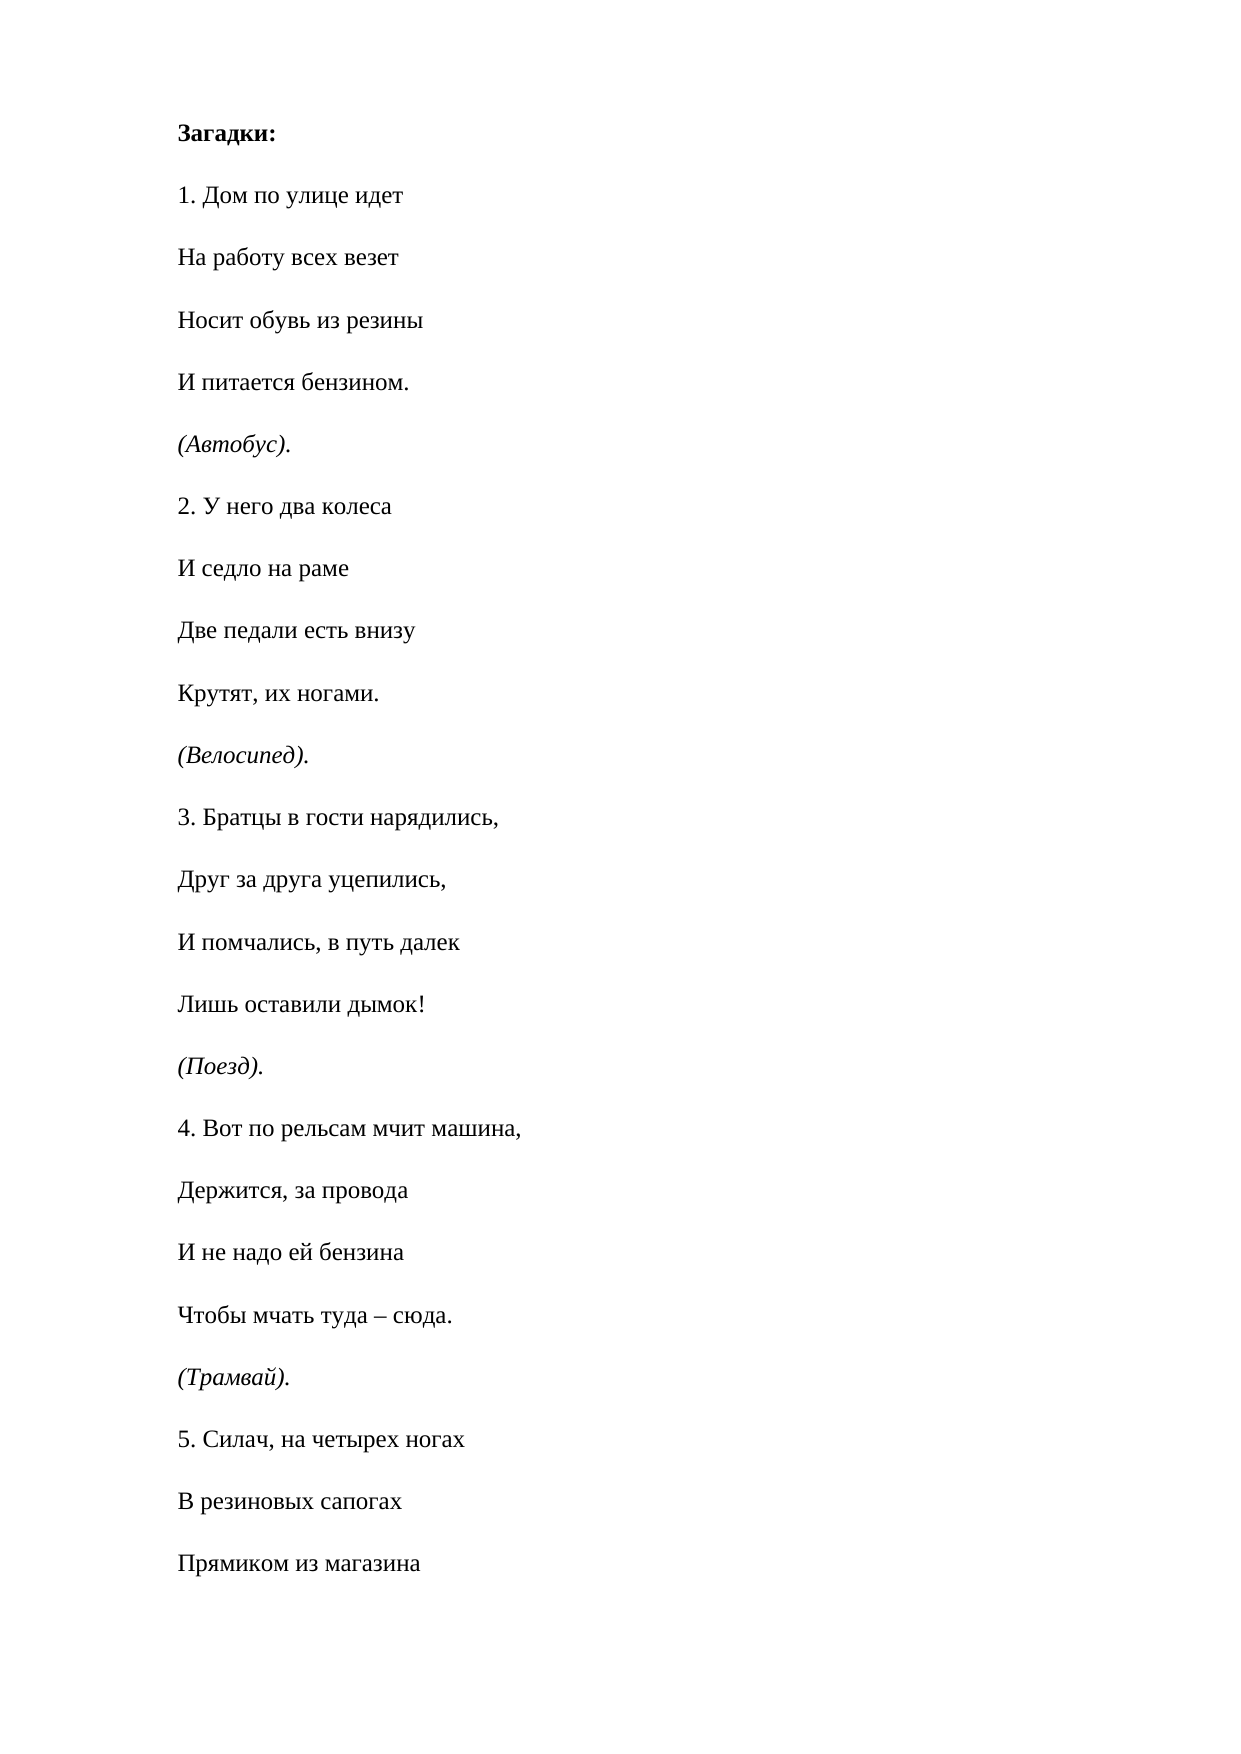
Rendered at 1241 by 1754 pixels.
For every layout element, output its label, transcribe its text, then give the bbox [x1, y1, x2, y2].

text (Трамвай). [177, 1362, 1152, 1391]
text Загадки: [177, 118, 1152, 147]
text Держится, за провода [177, 1175, 1152, 1204]
text И седло на раме [177, 553, 1152, 582]
text (Поезд). [177, 1051, 1152, 1080]
text (Автобус). [177, 429, 1152, 458]
text Носит обувь из резины [177, 305, 1152, 333]
text (Велосипед). [177, 740, 1152, 769]
text 1. Дом по улице идет [177, 180, 1152, 209]
text Чтобы мчать туда – сюда. [177, 1300, 1152, 1328]
text Прямиком из магазина [177, 1548, 1152, 1577]
text 4. Вот по рельсам мчит машина, [177, 1113, 1152, 1142]
text И питается бензином. [177, 367, 1152, 396]
text 2. У него два колеса [177, 491, 1152, 520]
text На работу всех везет [177, 242, 1152, 271]
text И помчались, в путь далек [177, 927, 1152, 955]
text В резиновых сапогах [177, 1486, 1152, 1515]
text Друг за друга уцепились, [177, 864, 1152, 893]
text 5. Силач, на четырех ногах [177, 1424, 1152, 1453]
text И не надо ей бензина [177, 1237, 1152, 1266]
text Две педали есть внизу [177, 616, 1152, 644]
text Крутят, их ногами. [177, 678, 1152, 707]
text Лишь оставили дымок! [177, 989, 1152, 1017]
text 3. Братцы в гости нарядились, [177, 802, 1152, 831]
